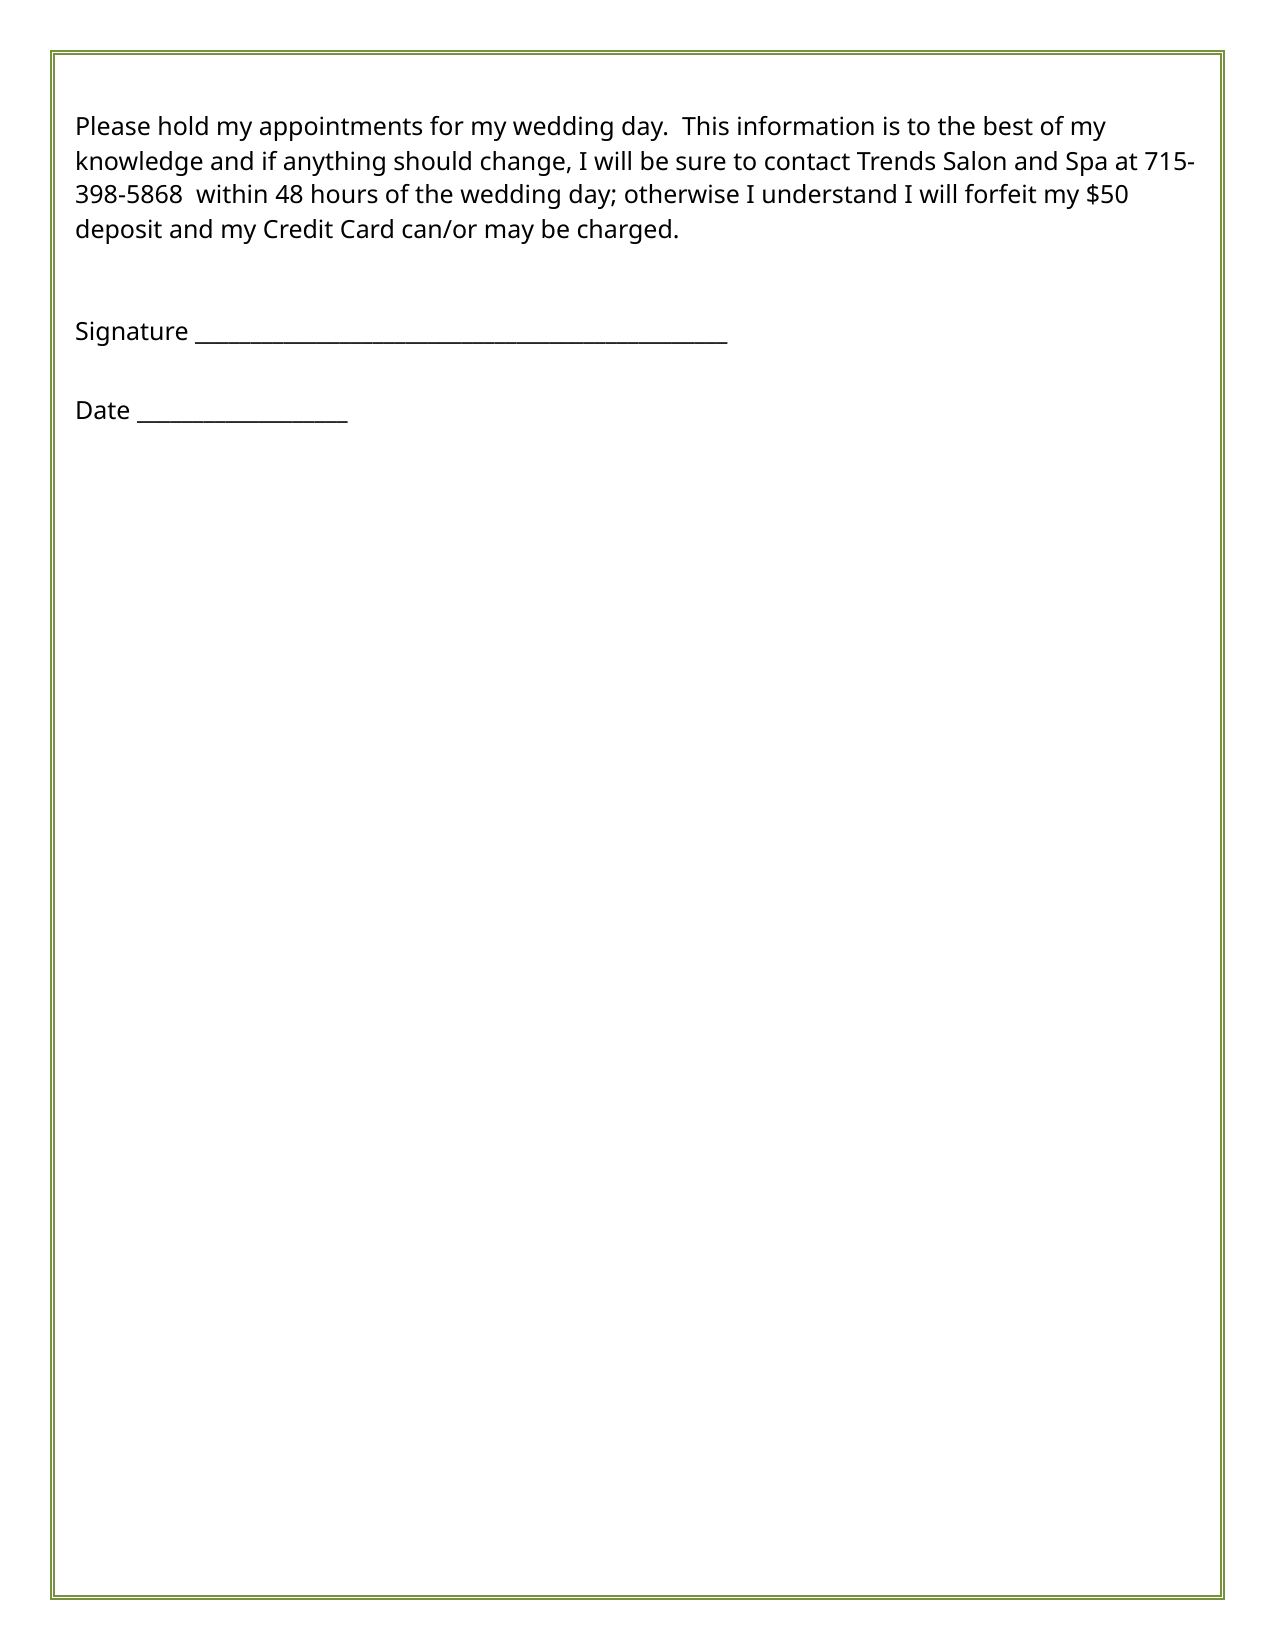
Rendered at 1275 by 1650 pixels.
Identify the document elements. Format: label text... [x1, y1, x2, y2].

text Date ___________________ [75, 376, 1200, 427]
text Please hold my appointments for my wedding day. This information is to the best of my knowledge and if anything should change, I will be sure to contact Trends Salon and Spa at 715-398-5868 within 48 hours of the wedding day; otherwise I understand I will forfeit my $50 deposit and my Credit Card can/or may be charged. [75, 109, 1200, 245]
text Signature ________________________________________________ [75, 313, 1200, 376]
